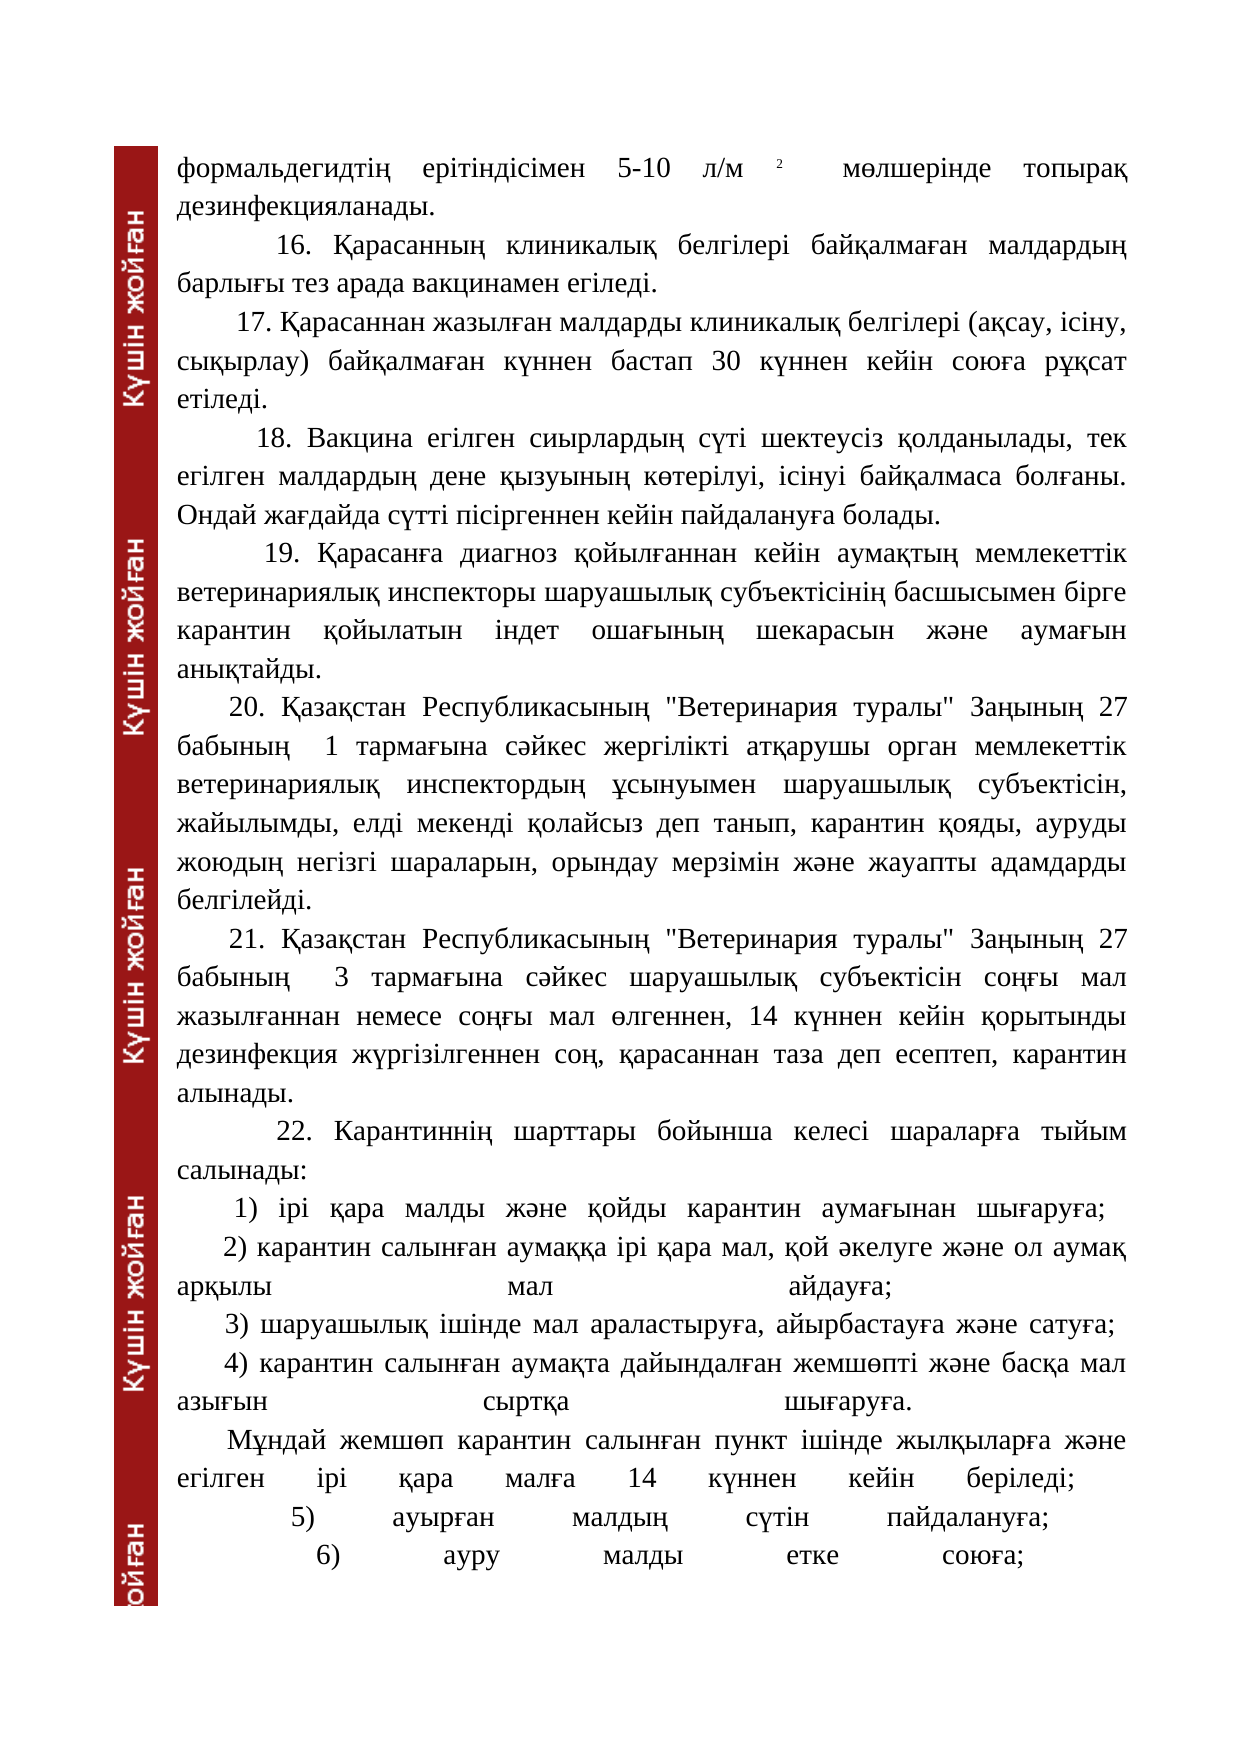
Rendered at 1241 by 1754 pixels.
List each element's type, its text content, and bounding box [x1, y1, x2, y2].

text 21. Қазақстан Республикасының "Ветеринария туралы" Заңының 27 бабының 3 тармағына сәйкес шаруашылық субъектісін соңғы мал жазылғаннан немесе соңғы мал өлгеннен, 14 күннен кейін қорытынды дезинфекция жүргізілгеннен соң, қарасаннан таза деп есептеп, карантин алынады. [112, 921, 1128, 1108]
picture [114, 299, 158, 304]
picture [114, 530, 158, 535]
text 18. Вакцина егілген сиырлардың сүті шектеусіз қолданылады, тек егілген малдардың дене қызуының көтерілуі, ісінуі байқалмаса болғаны. Ондай жағдайда сүтті пісіргеннен кейін пайдалануға болады. [112, 420, 1128, 530]
text 20. Қазақстан Республикасының "Ветеринария туралы" Заңының 27 бабының 1 тармағына сәйкес жергілікті атқарушы орган мемлекеттік ветеринариялық инспектордың ұсынуымен шаруашылық субъектісін, жайылымды, елді мекенді қолайсыз деп танып, карантин қояды, ауруды жоюдың негізгі шараларын, орындау мерзімін және жауапты адамдарды белгілейді. [112, 689, 1128, 916]
picture [114, 1108, 158, 1113]
text 16. Қарасанның клиникалық белгілері байқалмаған малдардың барлығы тез арада вакцинамен егіледі. [112, 227, 1128, 299]
picture [114, 222, 158, 227]
picture [114, 146, 158, 150]
picture [114, 415, 158, 420]
picture [114, 684, 158, 689]
text 17. Қарасаннан жазылған малдарды клиникалық белгілері (ақсау, ісіну, сықырлау) байқалмаған күннен бастап 30 күннен кейін союға рұқсат етіледі. [112, 304, 1128, 415]
text 19. Қарасанға диагноз қойылғаннан кейін аумақтың мемлекеттік ветеринариялық инспекторы шаруашылық субъектісінің басшысымен бірге карантин қойылатын індет ошағының шекарасын және аумағын анықтайды. [112, 535, 1128, 684]
picture [114, 916, 158, 921]
picture [114, 1571, 158, 1606]
